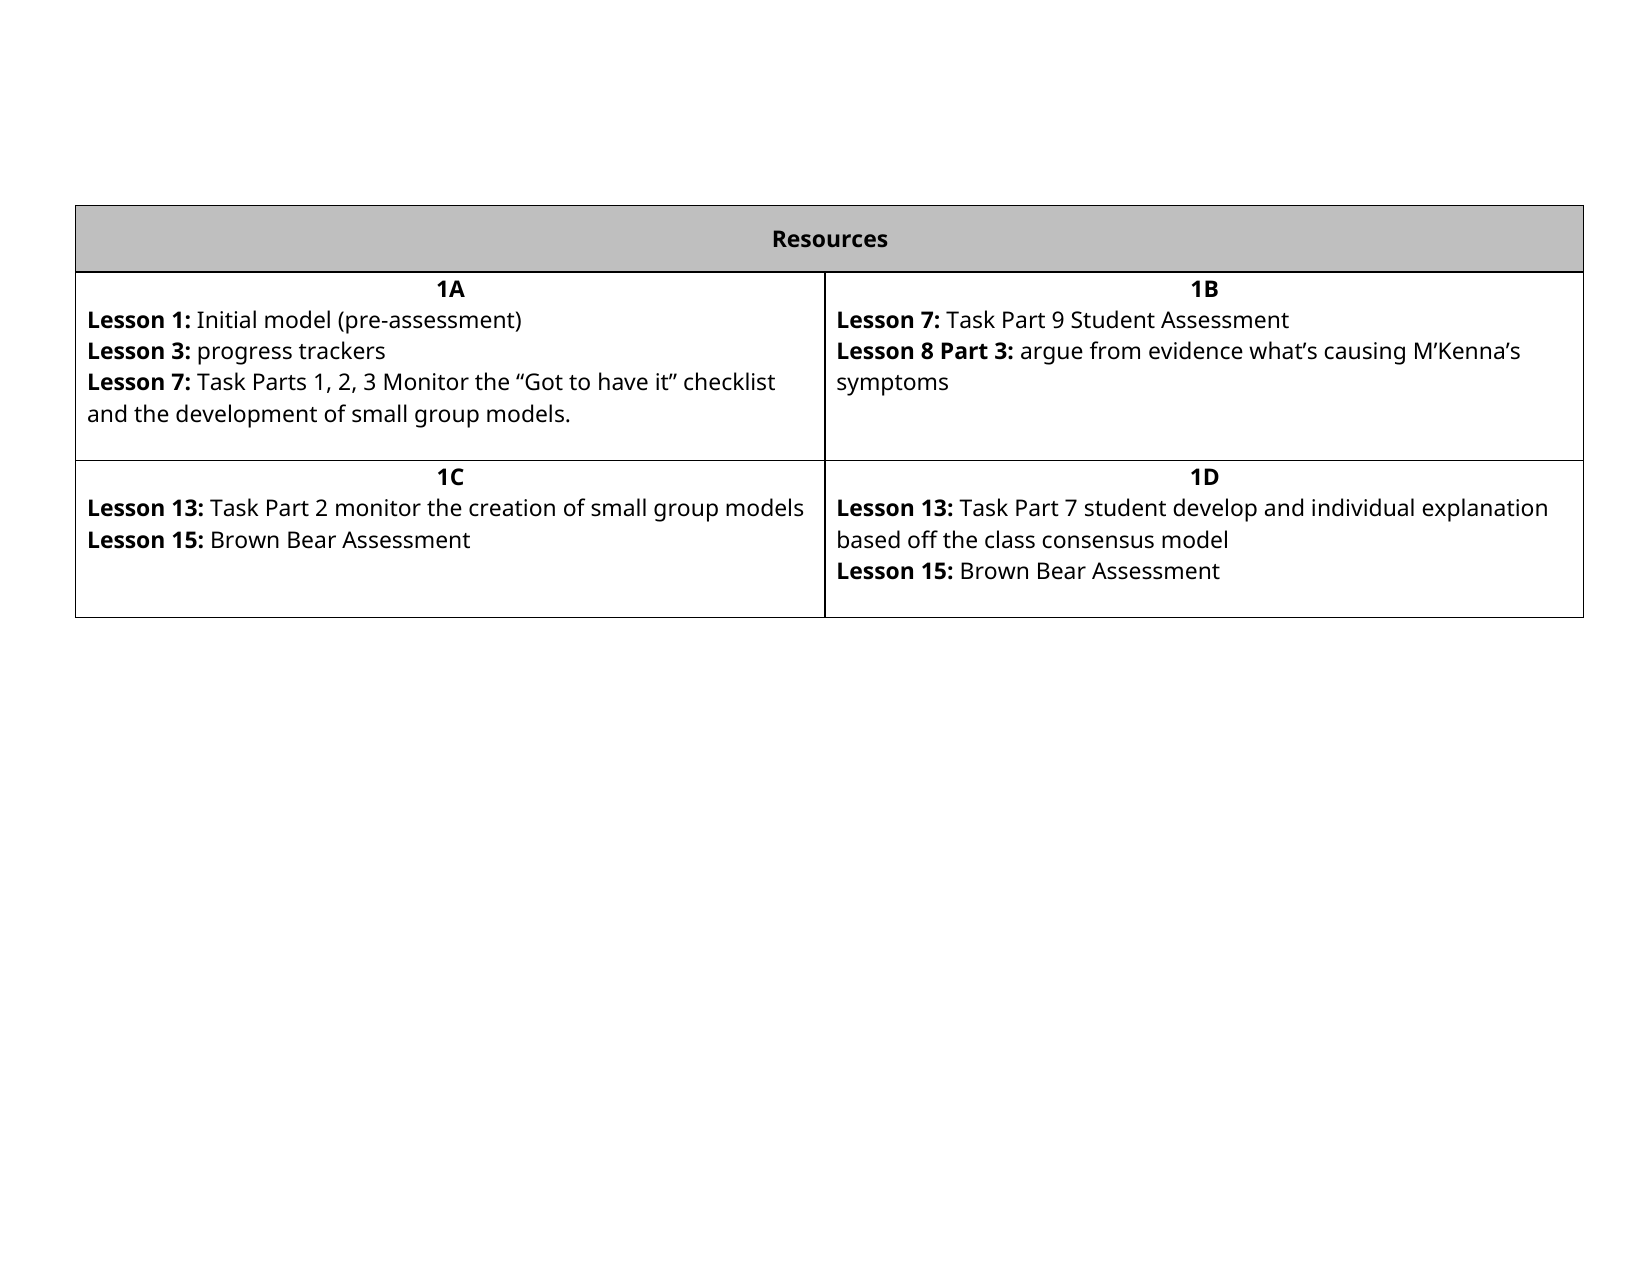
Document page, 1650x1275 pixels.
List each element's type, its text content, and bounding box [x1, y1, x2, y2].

table_header Resources [76, 206, 1583, 271]
table_cell 1D Lesson 13: Task Part 7 student develop and individual explanation based off the class consensus model Lesson 15: Brown Bear Assessment [826, 461, 1583, 617]
table_cell 1C Lesson 13: Task Part 2 monitor the creation of small group models Lesson 15: Brown Bear Assessment [76, 461, 824, 617]
table_cell 1A Lesson 1: Initial model (pre-assessment) Lesson 3: progress trackers Lesson 7: Task Parts 1, 2, 3 Monitor the “Got to have it” checklist and the development of small group models. [76, 273, 824, 460]
table_cell 1B Lesson 7: Task Part 9 Student Assessment Lesson 8 Part 3: argue from evidence what’s causing M’Kenna’s symptoms [826, 273, 1583, 460]
